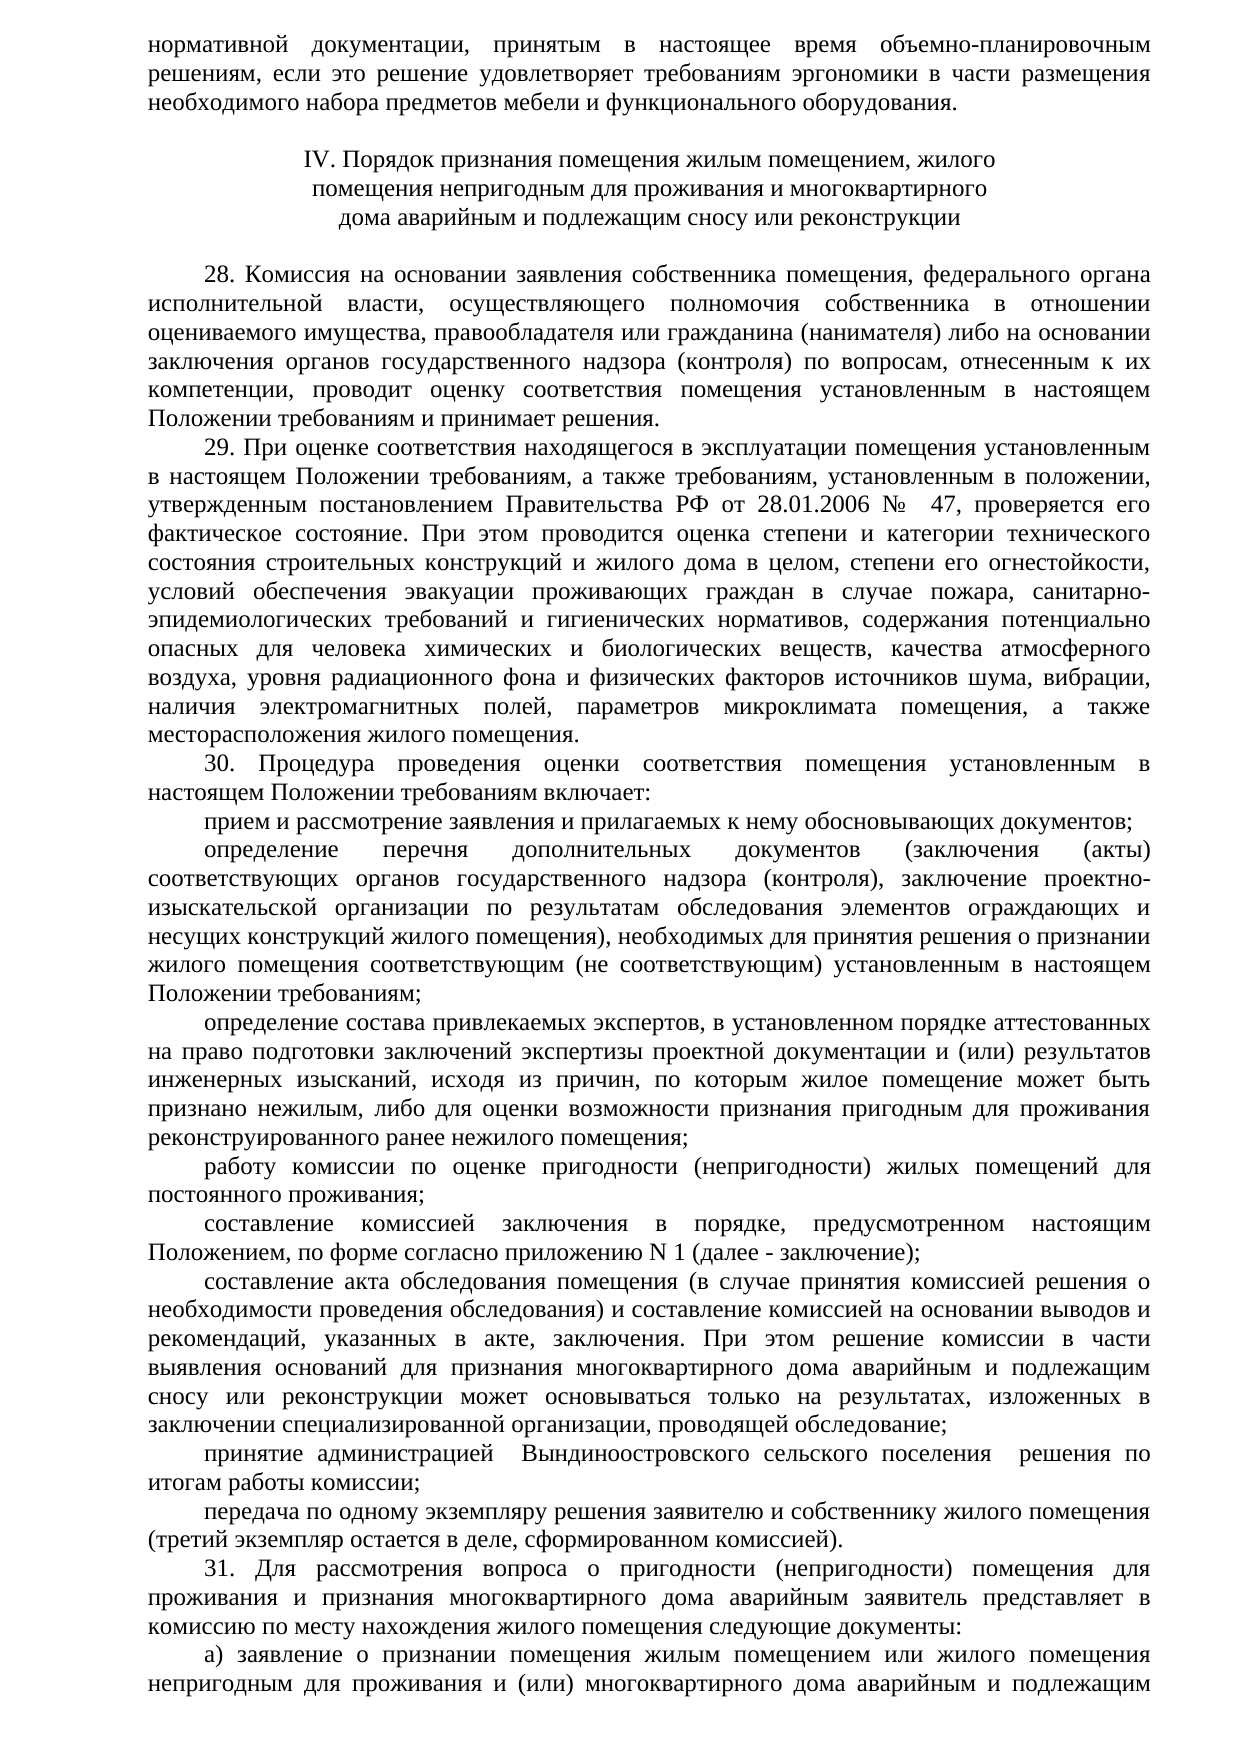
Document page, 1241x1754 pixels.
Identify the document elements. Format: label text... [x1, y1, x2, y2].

text составление комиссией заключения в порядке, предусмотренном настоящим Положением, по форме согласно приложению N 1 (далее - заключение); [148, 1208, 1152, 1266]
text составление акта обследования помещения (в случае принятия комиссией решения о необходимости проведения обследования) и составление комиссией на основании выводов и рекомендаций, указанных в акте, заключения. При этом решение комиссии в части выявления оснований для признания многоквартирного дома аварийным и подлежащим сносу или реконструкции может основываться только на результатах, изложенных в заключении специализированной организации, проводящей обследование; [148, 1266, 1152, 1438]
text 28. Комиссия на основании заявления собственника помещения, федерального органа исполнительной власти, осуществляющего полномочия собственника в отношении оцениваемого имущества, правообладателя или гражданина (нанимателя) либо на основании заключения органов государственного надзора (контроля) по вопросам, отнесенным к их компетенции, проводит оценку соответствия помещения установленным в настоящем Положении требованиям и принимает решения. [148, 259, 1152, 432]
text принятие администрацией Вындиноостровского сельского поселения решения по итогам работы комиссии; [148, 1438, 1152, 1496]
text работу комиссии по оценке пригодности (непригодности) жилых помещений для постоянного проживания; [148, 1151, 1152, 1208]
text 29. При оценке соответствия находящегося в эксплуатации помещения установленным в настоящем Положении требованиям, а также требованиям, установленным в положении, утвержденным постановлением Правительства РФ от 28.01.2006 № 47, проверяется его фактическое состояние. При этом проводится оценка степени и категории технического состояния строительных конструкций и жилого дома в целом, степени его огнестойкости, условий обеспечения эвакуации проживающих граждан в случае пожара, санитарно-эпидемиологических требований и гигиенических нормативов, содержания потенциально опасных для человека химических и биологических веществ, качества атмосферного воздуха, уровня радиационного фона и физических факторов источников шума, вибрации, наличия электромагнитных полей, параметров микроклимата помещения, а также месторасположения жилого помещения. [148, 432, 1152, 748]
text дома аварийным и подлежащим сносу или реконструкции [148, 202, 1152, 231]
text помещения непригодным для проживания и многоквартирного [148, 173, 1152, 202]
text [148, 29, 1152, 116]
text 30. Процедура проведения оценки соответствия помещения установленным в настоящем Положении требованиям включает: [148, 748, 1152, 806]
text передача по одному экземпляру решения заявителю и собственнику жилого помещения (третий экземпляр остается в деле, сформированном комиссией). [148, 1496, 1152, 1553]
text прием и рассмотрение заявления и прилагаемых к нему обосновывающих документов; [148, 806, 1152, 834]
text определение перечня дополнительных документов (заключения (акты) соответствующих органов государственного надзора (контроля), заключение проектно-изыскательской организации по результатам обследования элементов ограждающих и несущих конструкций жилого помещения), необходимых для принятия решения о признании жилого помещения соответствующим (не соответствующим) установленным в настоящем Положении требованиям; [148, 834, 1152, 1007]
text определение состава привлекаемых экспертов, в установленном порядке аттестованных на право подготовки заключений экспертизы проектной документации и (или) результатов инженерных изысканий, исходя из причин, по которым жилое помещение может быть признано нежилым, либо для оценки возможности признания пригодным для проживания реконструированного ранее нежилого помещения; [148, 1007, 1152, 1151]
text 31. Для рассмотрения вопроса о пригодности (непригодности) помещения для проживания и признания многоквартирного дома аварийным заявитель представляет в комиссию по месту нахождения жилого помещения следующие документы: [148, 1553, 1152, 1639]
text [148, 1639, 1152, 1697]
text IV. Порядок признания помещения жилым помещением, жилого [148, 144, 1152, 173]
